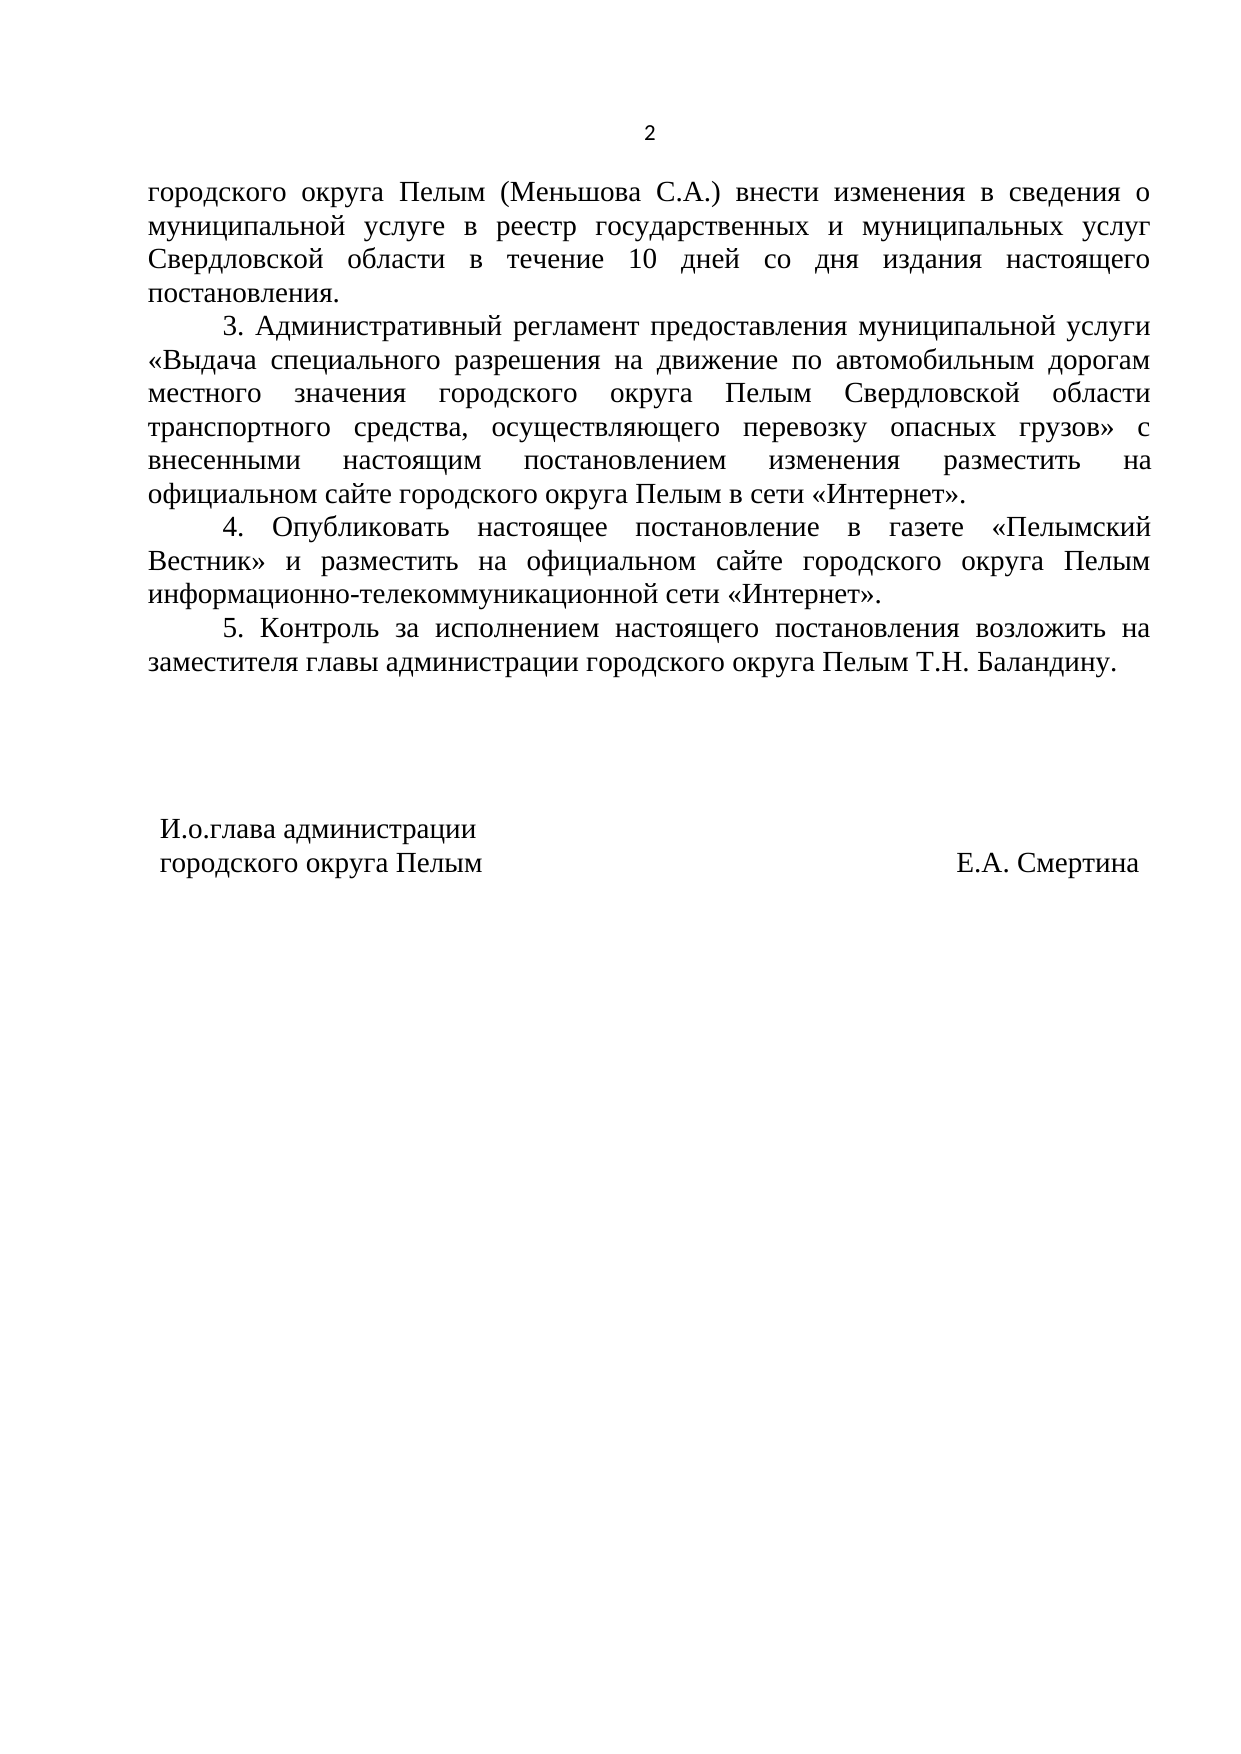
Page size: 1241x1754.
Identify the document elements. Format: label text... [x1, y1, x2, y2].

list 3. Административный регламент предоставления муниципальной услуги «Выдача специального разрешения на движение по автомобильным дорогам местного значения городского округа Пелым Свердловской области транспортного средства, осуществляющего перевозку опасных грузов» с внесенными настоящим постановлением изменения разместить на официальном сайте городского округа Пелым в сети «Интернет». [148, 308, 1152, 509]
text 4. Опубликовать настоящее постановление в газете «Пелымский Вестник» и разместить на официальном сайте городского округа Пелым информационно-телекоммуникационной сети «Интернет». [148, 509, 1152, 610]
text городского округа Пелым Е.А. Смертина [159, 845, 1140, 878]
text 5. Контроль за исполнением настоящего постановления возложить на заместителя главы администрации городского округа Пелым Т.Н. Баландину. [148, 610, 1152, 677]
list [148, 174, 1152, 308]
text И.о.глава администрации [159, 811, 1140, 845]
